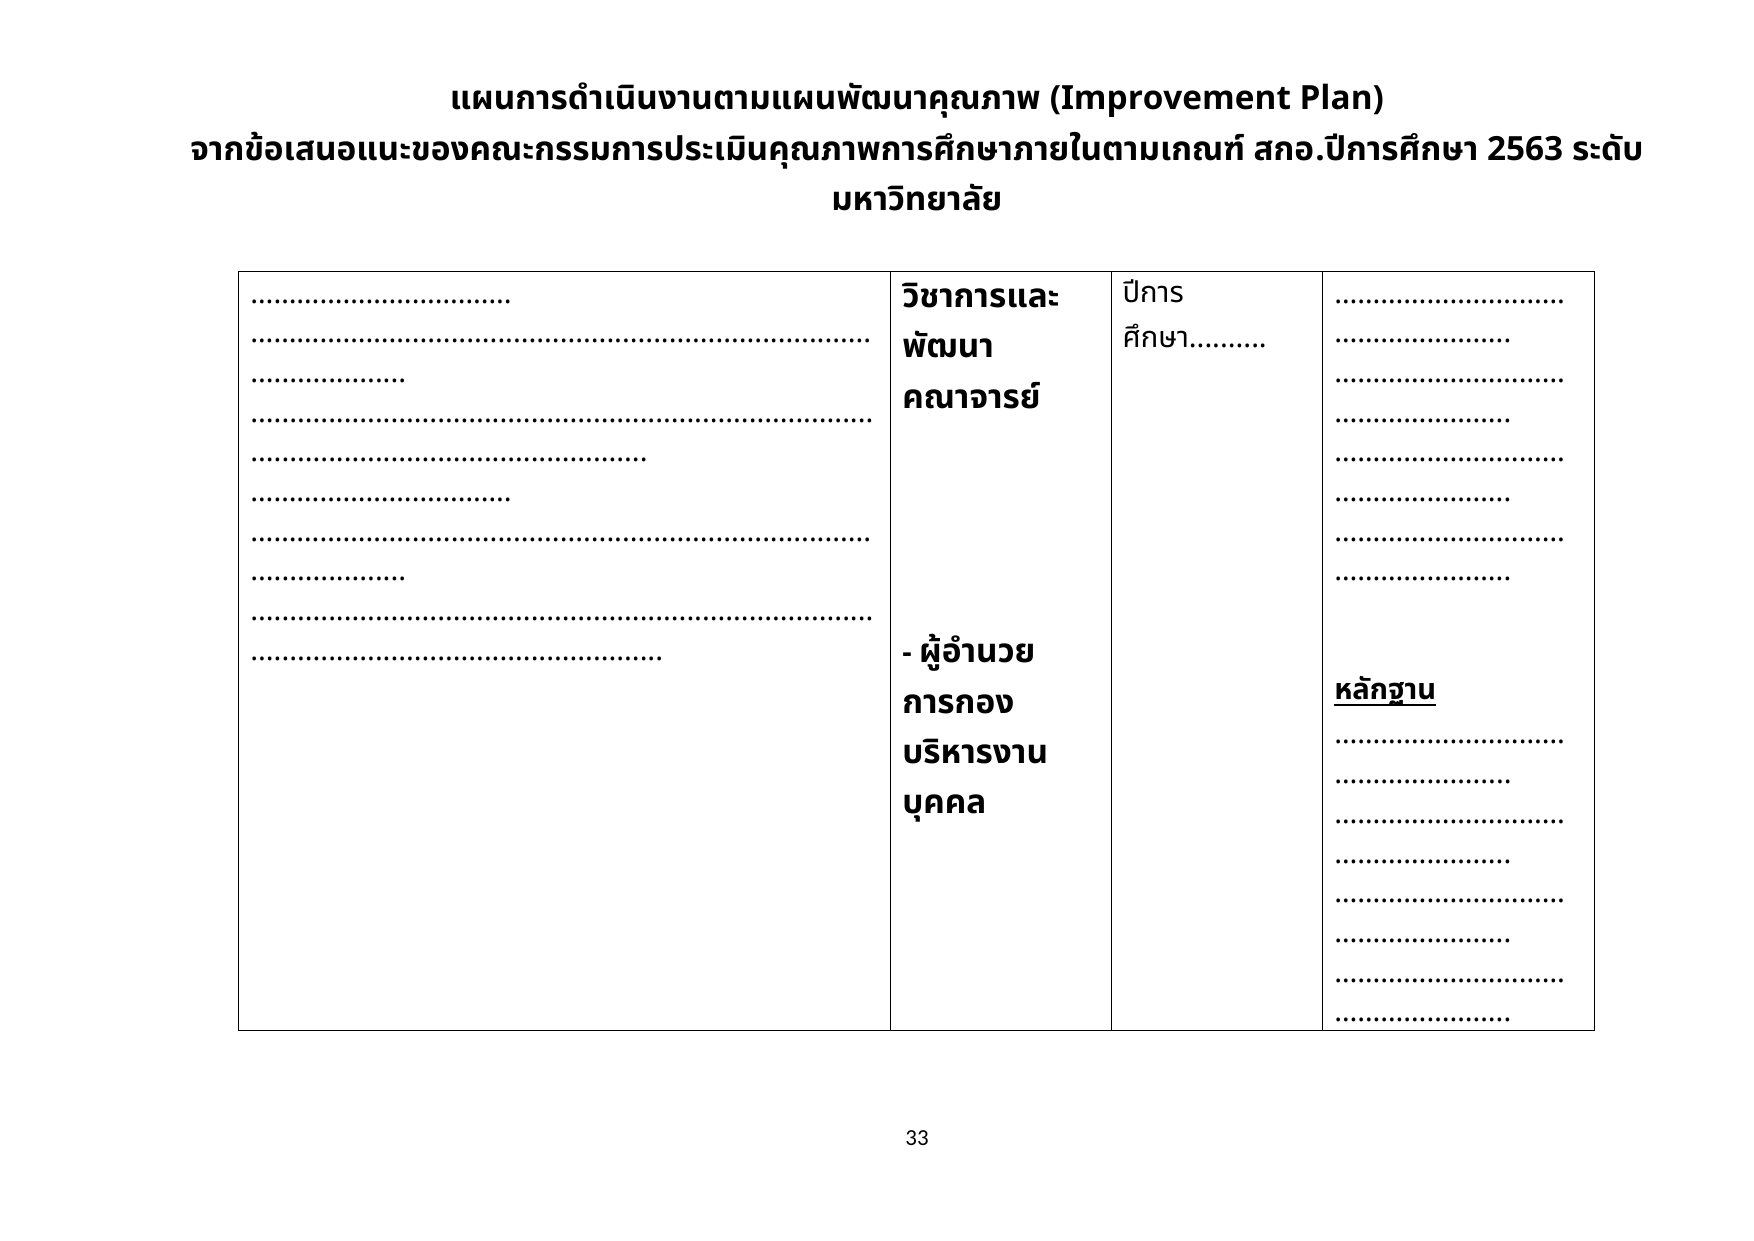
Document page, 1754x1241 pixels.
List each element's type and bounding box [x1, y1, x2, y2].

table_cell [891, 272, 1111, 1030]
table_cell [1112, 272, 1322, 1030]
table_cell [1323, 272, 1594, 1030]
table_cell [239, 272, 890, 1030]
